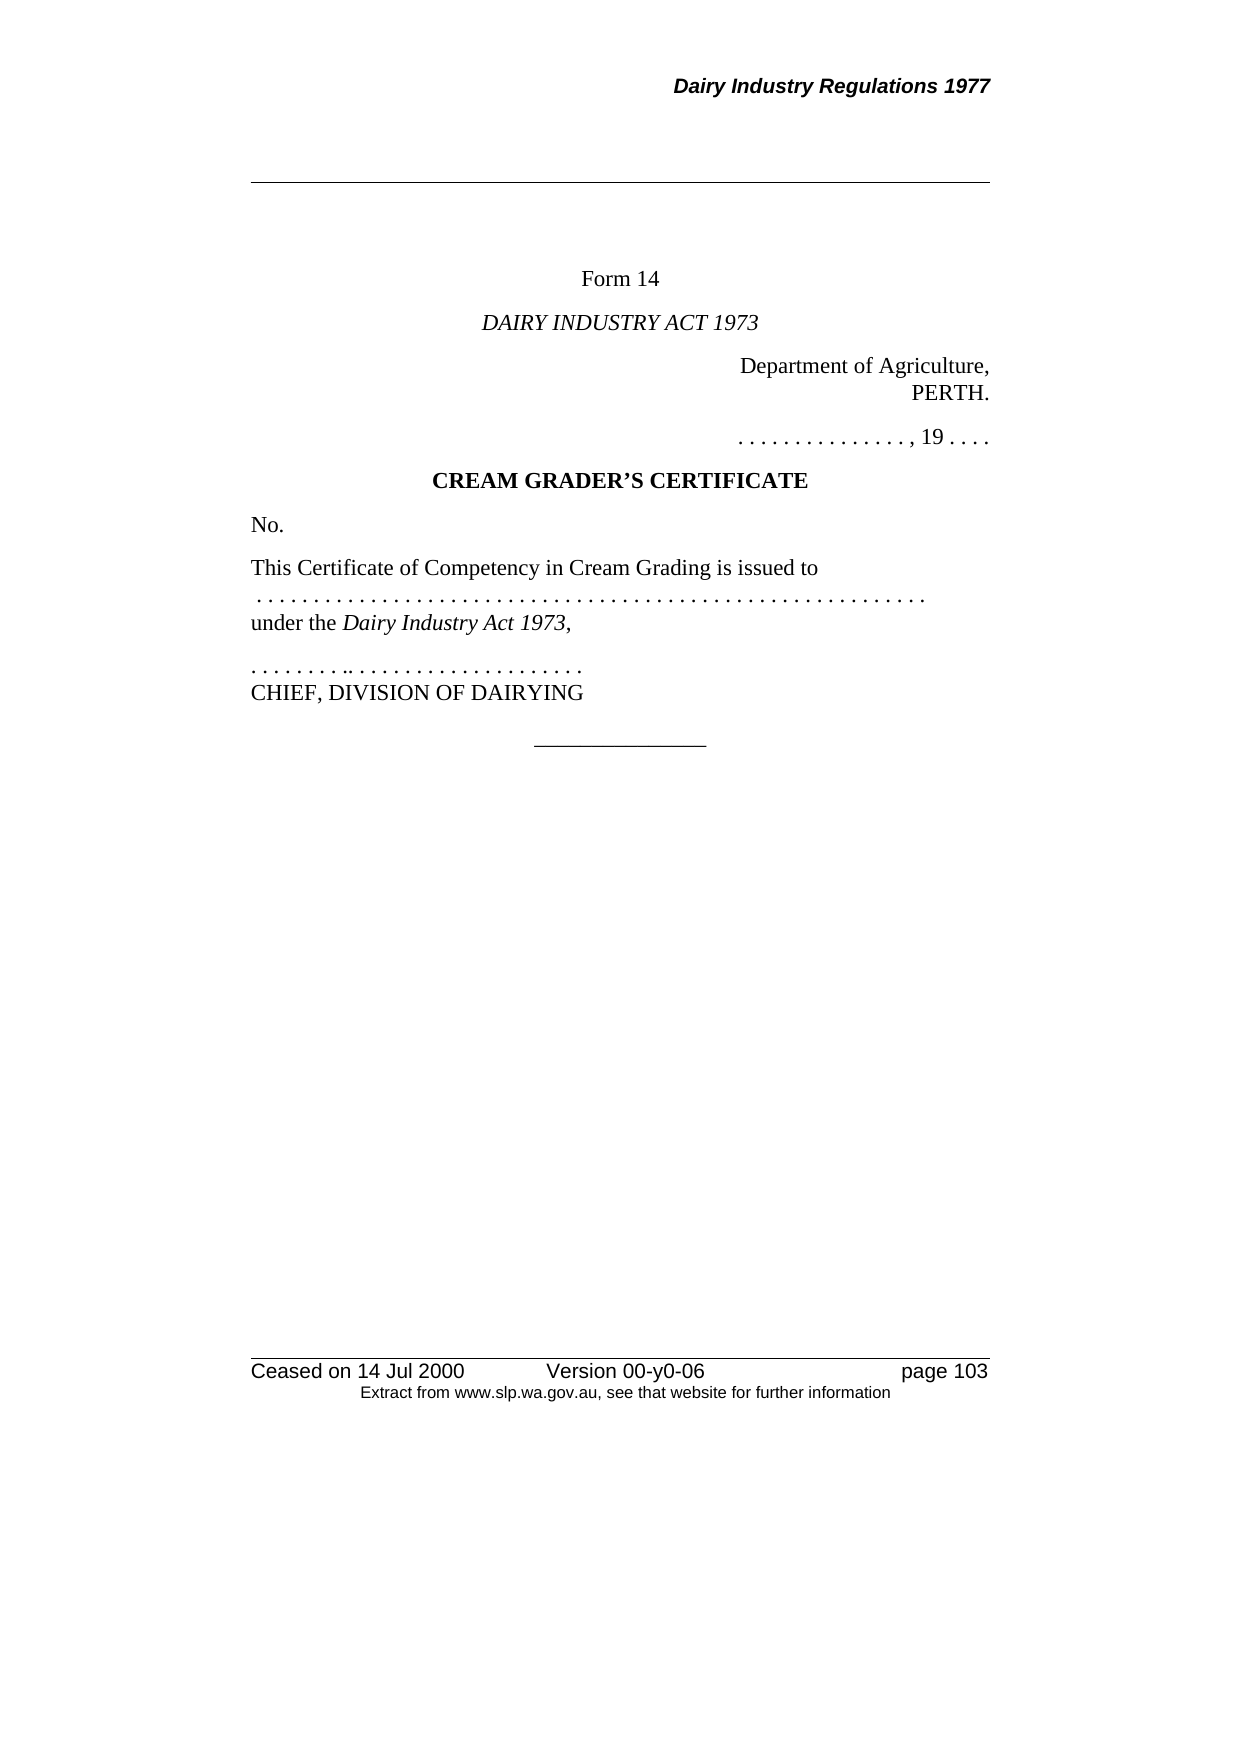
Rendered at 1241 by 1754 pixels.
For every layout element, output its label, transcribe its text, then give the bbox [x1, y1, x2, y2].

text _______________ [251, 722, 990, 749]
text . . . . . . . . . . . . . . . , 19 . . . . [251, 422, 990, 449]
text This Certificate of Competency in Cream Grading is issued to . . . . . . . . . . . . . . . . . . . . . . . . . . . . . . . . . . . . . . . . . . . . . . . . . . . . . . . . . . . under the Dairy Industry Act 1973, [251, 554, 990, 635]
text No. [251, 510, 990, 537]
subtitle Form 14 [251, 264, 990, 291]
text CREAM GRADER’S CERTIFICATE [251, 466, 990, 493]
text Department of Agriculture, PERTH. [251, 352, 990, 406]
text . . . . . . . . .. . . . . . . . . . . . . . . . . . . . . CHIEF, DIVISION OF DAIRYING [251, 652, 990, 706]
subtitle DAIRY INDUSTRY ACT 1973 [251, 308, 990, 335]
